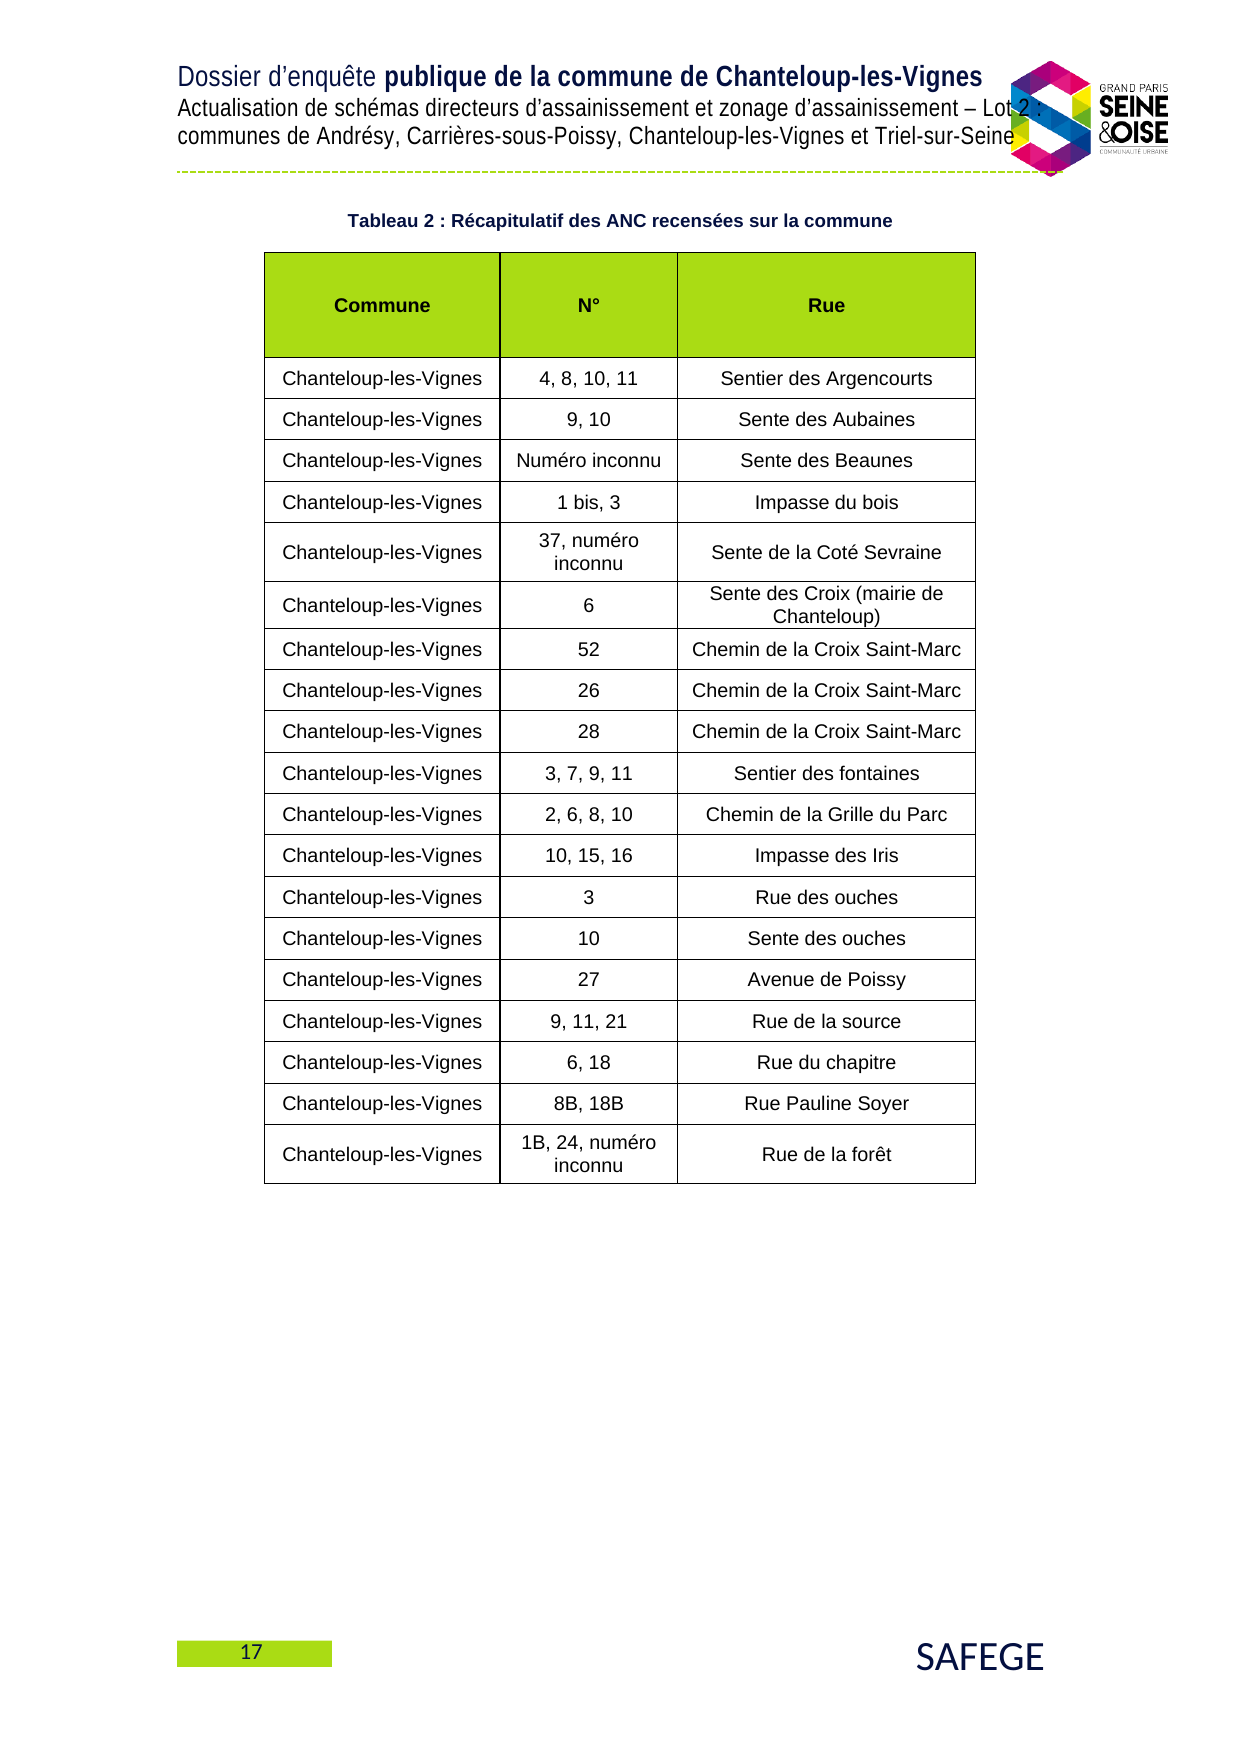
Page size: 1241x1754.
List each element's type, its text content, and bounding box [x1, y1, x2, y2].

table_cell Rue des ouches [678, 877, 975, 917]
table_cell 6 [501, 582, 677, 628]
table_cell Chanteloup-les-Vignes [265, 399, 499, 439]
picture [1011, 61, 1168, 177]
table_cell Chanteloup-les-Vignes [265, 835, 499, 876]
table_cell 1 bis, 3 [501, 482, 677, 522]
table_cell Chanteloup-les-Vignes [265, 523, 499, 581]
table_cell Chanteloup-les-Vignes [265, 1042, 499, 1082]
table_cell 10, 15, 16 [501, 835, 677, 876]
table_cell Numéro inconnu [501, 440, 677, 481]
table_cell Chanteloup-les-Vignes [265, 358, 499, 398]
table_cell Chemin de la Croix Saint-Marc [678, 670, 975, 710]
table_header Commune [265, 253, 499, 357]
table_cell Rue de la source [678, 1001, 975, 1041]
table_cell Sente des ouches [678, 918, 975, 958]
table_cell 9, 11, 21 [501, 1001, 677, 1041]
table_cell 26 [501, 670, 677, 710]
table_cell Sentier des Argencourts [678, 358, 975, 398]
table_cell Sente de la Coté Sevraine [678, 523, 975, 581]
table_cell Chanteloup-les-Vignes [265, 918, 499, 958]
table_cell Chanteloup-les-Vignes [265, 629, 499, 669]
table_cell 4, 8, 10, 11 [501, 358, 677, 398]
table_cell Chanteloup-les-Vignes [265, 794, 499, 834]
table_cell Rue de la forêt [678, 1125, 975, 1183]
table_cell 3, 7, 9, 11 [501, 753, 677, 793]
table_cell Impasse des Iris [678, 835, 975, 876]
table_cell 2, 6, 8, 10 [501, 794, 677, 834]
table_cell 3 [501, 877, 677, 917]
table_cell 27 [501, 960, 677, 1000]
table_cell Rue Pauline Soyer [678, 1084, 975, 1124]
table_header Rue [678, 253, 975, 357]
table_cell 10 [501, 918, 677, 958]
table_cell 28 [501, 711, 677, 752]
table_cell Sente des Aubaines [678, 399, 975, 439]
table_cell Chanteloup-les-Vignes [265, 877, 499, 917]
table_cell 6, 18 [501, 1042, 677, 1082]
table_cell Chemin de la Croix Saint-Marc [678, 711, 975, 752]
table_cell 9, 10 [501, 399, 677, 439]
table_cell Chanteloup-les-Vignes [265, 960, 499, 1000]
table_cell Rue du chapitre [678, 1042, 975, 1082]
text Tableau 2 : Récapitulatif des ANC recensées sur la commune [177, 209, 1063, 231]
table_cell Impasse du bois [678, 482, 975, 522]
table_cell Chanteloup-les-Vignes [265, 482, 499, 522]
table_cell Chanteloup-les-Vignes [265, 440, 499, 481]
table_cell Chanteloup-les-Vignes [265, 670, 499, 710]
table_cell Chanteloup-les-Vignes [265, 753, 499, 793]
table_cell Chanteloup-les-Vignes [265, 1001, 499, 1041]
table_cell 1B, 24, numéro inconnu [501, 1125, 677, 1183]
table_cell Avenue de Poissy [678, 960, 975, 1000]
table_cell 37, numéro inconnu [501, 523, 677, 581]
table_cell 8B, 18B [501, 1084, 677, 1124]
table_header N° [501, 253, 677, 357]
table_cell Chemin de la Grille du Parc [678, 794, 975, 834]
table_cell Chemin de la Croix Saint-Marc [678, 629, 975, 669]
table_cell Sente des Beaunes [678, 440, 975, 481]
table_cell Sente des Croix (mairie de Chanteloup) [678, 582, 975, 628]
table_cell Chanteloup-les-Vignes [265, 582, 499, 628]
table_cell Chanteloup-les-Vignes [265, 1125, 499, 1183]
table_cell Chanteloup-les-Vignes [265, 1084, 499, 1124]
table_cell Sentier des fontaines [678, 753, 975, 793]
table_cell Chanteloup-les-Vignes [265, 711, 499, 752]
table_cell 52 [501, 629, 677, 669]
